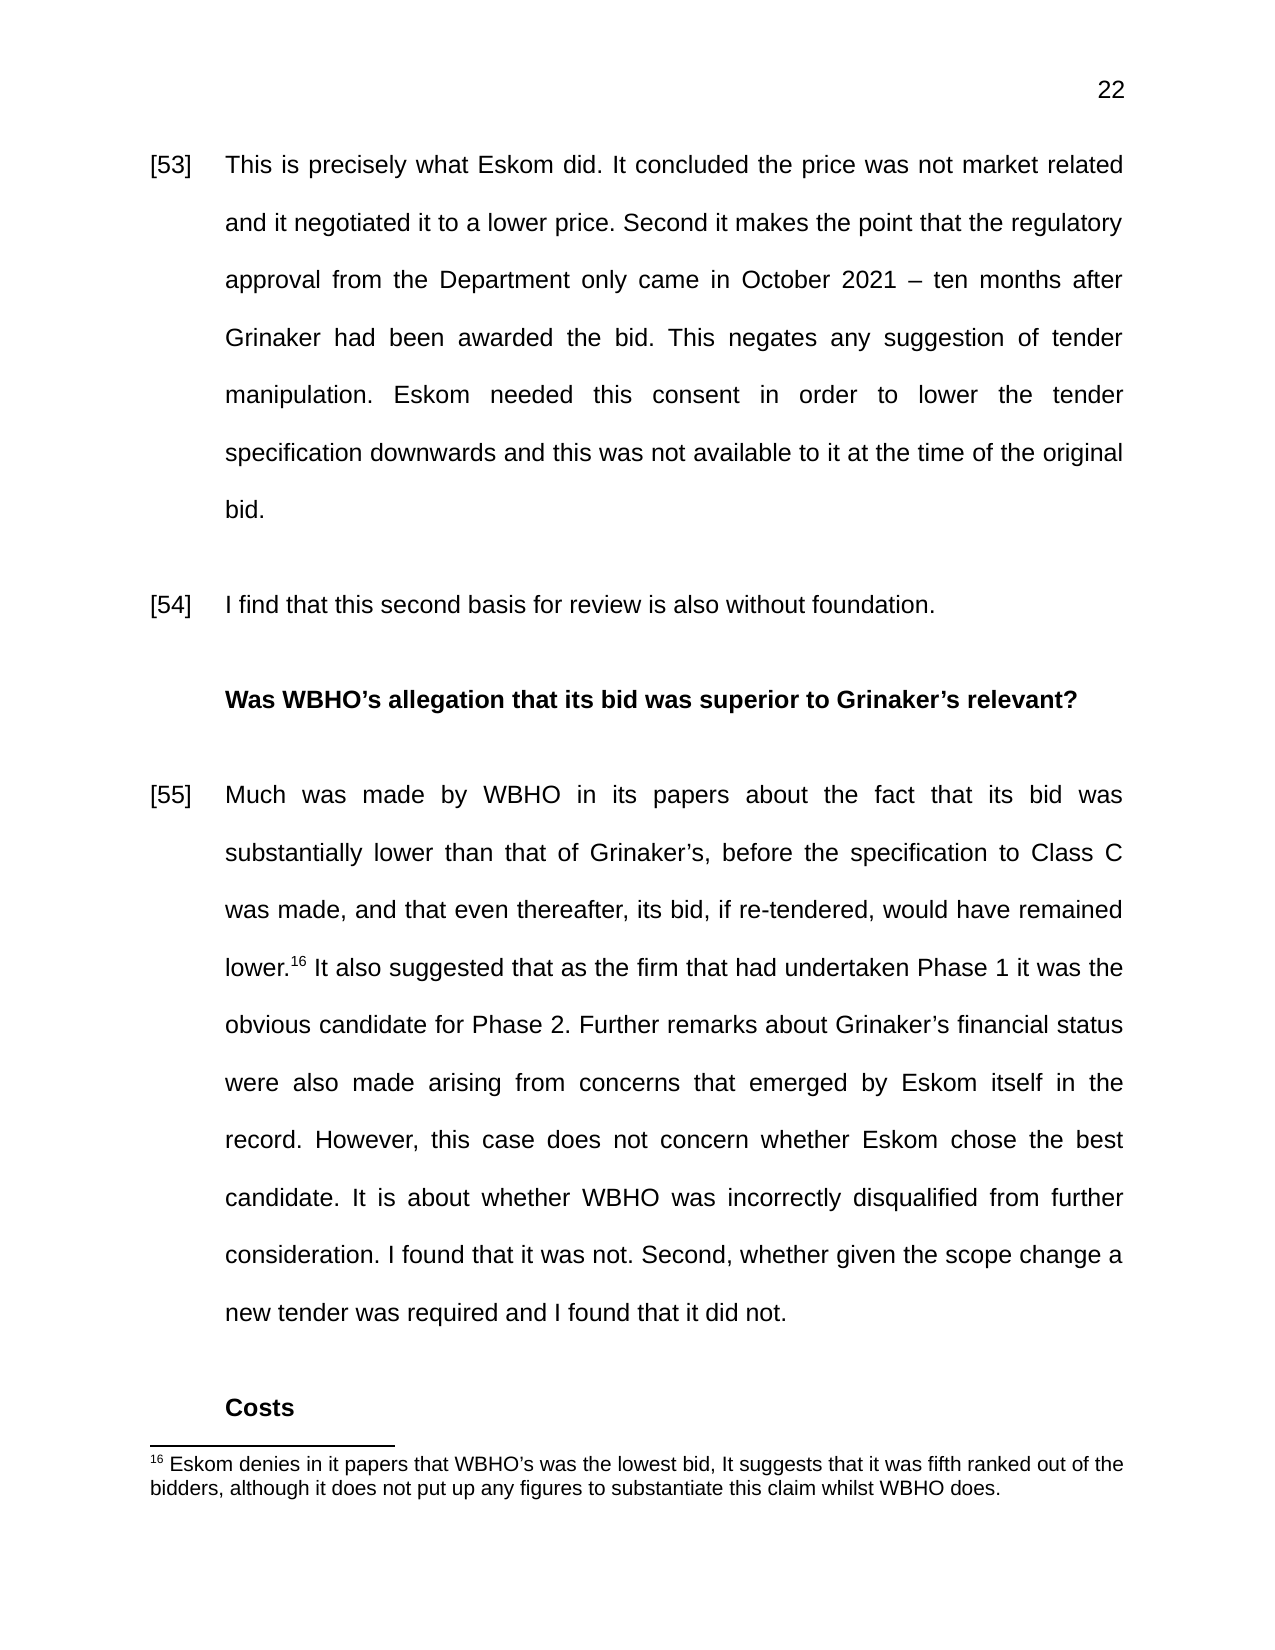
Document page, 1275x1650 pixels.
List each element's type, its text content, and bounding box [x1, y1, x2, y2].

text [55] Much was made by WBHO in its papers about the fact that its bid was substantially lower than that of Grinaker’s, before the specification to Class C was made, and that even thereafter, its bid, if re-tendered, would have remained lower. It also suggested that as the firm that had undertaken Phase 1 it was the obvious candidate for Phase 2. Further remarks about Grinaker’s financial status were also made arising from concerns that emerged by Eskom itself in the record. However, this case does not concern whether Eskom chose the best candidate. It is about whether WBHO was incorrectly disqualified from further consideration. I found that it was not. Second, whether given the scope change a new tender was required and I found that it did not. [150, 780, 1125, 1326]
text [54] I find that this second basis for review is also without foundation. [150, 590, 1125, 619]
text Costs [150, 1392, 1125, 1421]
text [53] This is precisely what Eskom did. It concluded the price was not market related and it negotiated it to a lower price. Second it makes the point that the regulatory approval from the Department only came in October 2021 – ten months after Grinaker had been awarded the bid. This negates any suggestion of tender manipulation. Eskom needed this consent in order to lower the tender specification downwards and this was not available to it at the time of the original bid. [150, 150, 1125, 524]
list Was WBHO’s allegation that its bid was superior to Grinaker’s relevant? [187, 685, 1125, 714]
